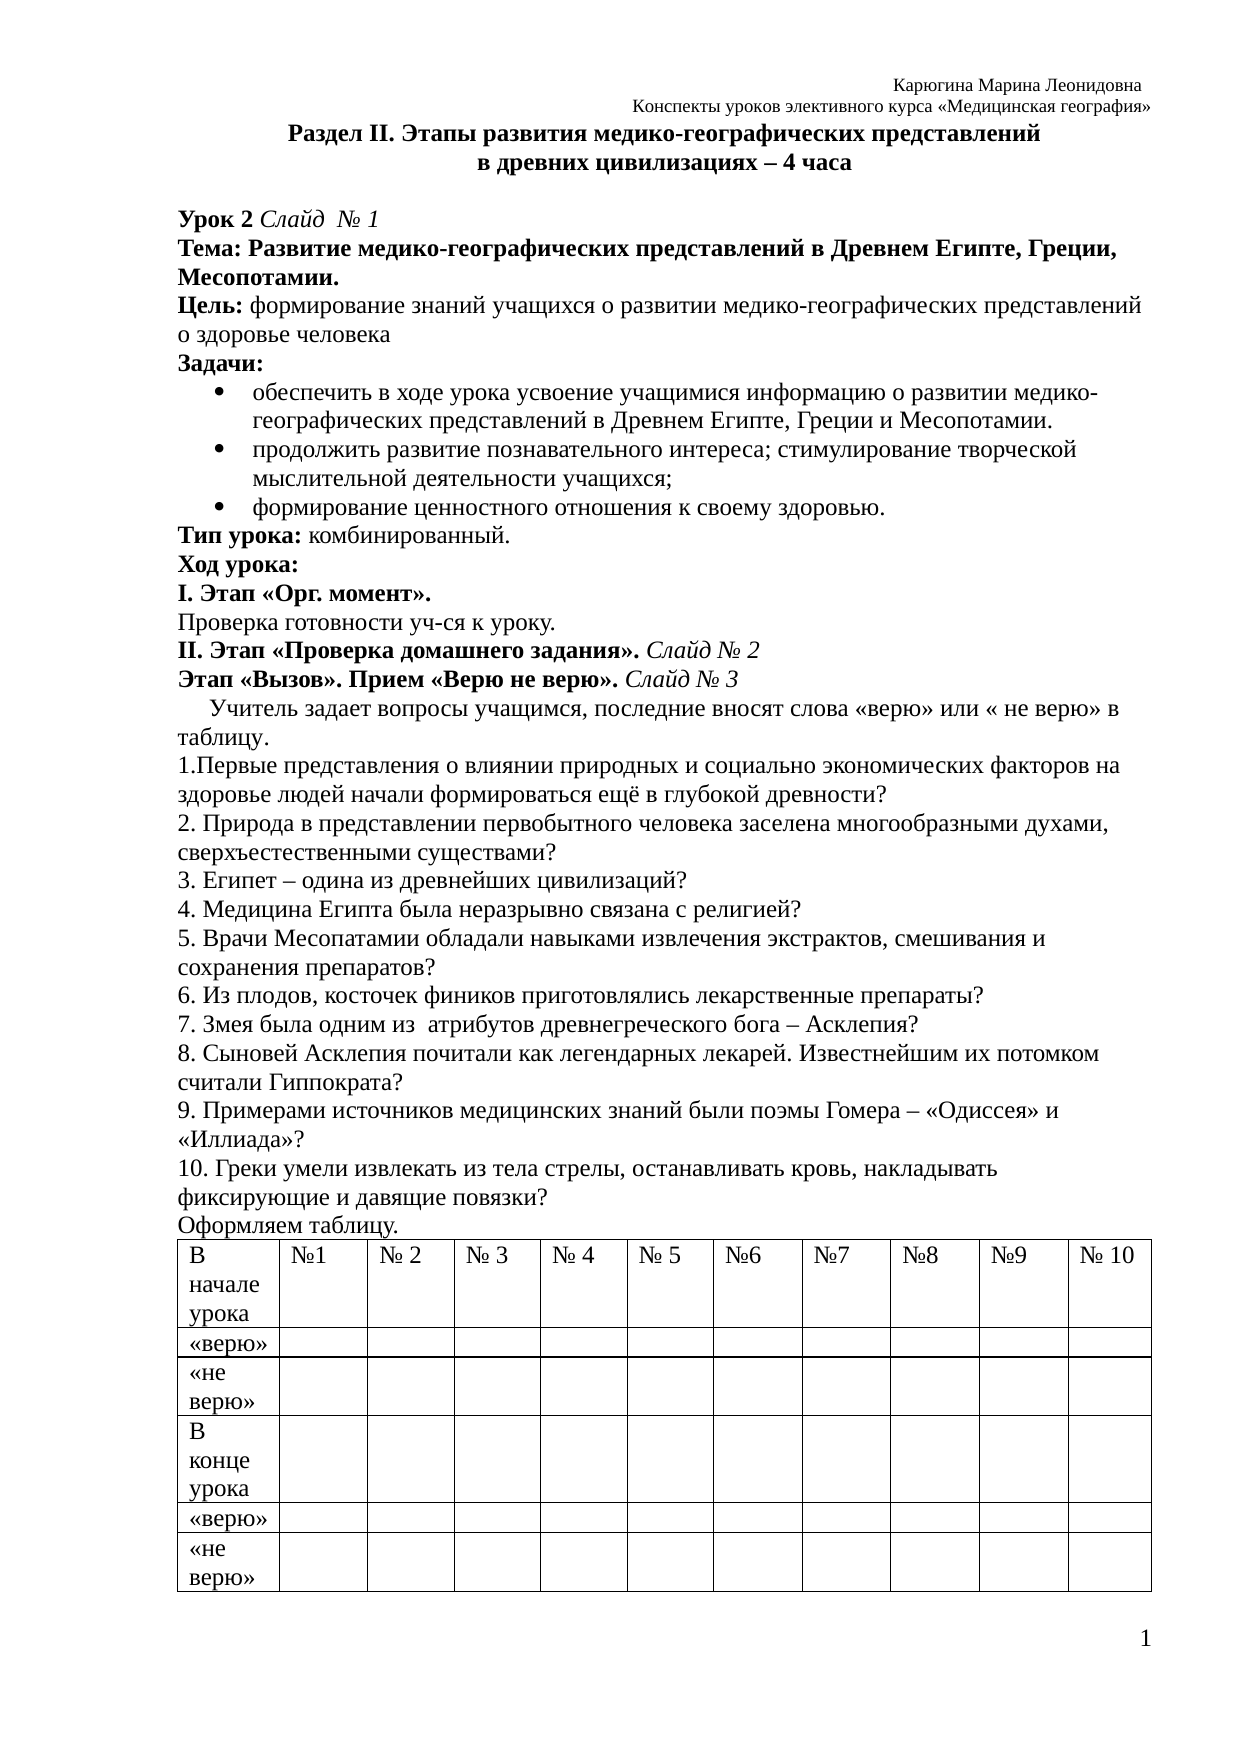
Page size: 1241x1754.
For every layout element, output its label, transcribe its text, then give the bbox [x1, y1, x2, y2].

table_cell [891, 1533, 979, 1591]
table_cell [455, 1503, 540, 1532]
table_header №9 [980, 1240, 1068, 1327]
text Тип урока: комбинированный. [177, 521, 1152, 549]
table_header № 3 [455, 1240, 540, 1327]
list формирование ценностного отношения к своему здоровью. [215, 492, 1152, 521]
text 5. Врачи Месопатамии обладали навыками извлечения экстрактов, смешивания и сохранения препаратов? [177, 923, 1152, 981]
table_cell [368, 1416, 454, 1502]
table_cell [541, 1416, 627, 1502]
table_cell «верю» [178, 1503, 279, 1532]
table_cell [714, 1416, 802, 1502]
table_cell [1069, 1503, 1151, 1532]
table_cell [980, 1533, 1068, 1591]
table_cell «не верю» [178, 1358, 279, 1415]
table_cell [541, 1328, 627, 1356]
table_cell [980, 1416, 1068, 1502]
table_cell [714, 1328, 802, 1356]
table_cell [803, 1503, 890, 1532]
text Тема: Развитие медико-географических представлений в Древнем Египте, Греции, Месопотамии. [177, 233, 1152, 291]
table_cell [280, 1358, 367, 1415]
table_cell [714, 1358, 802, 1415]
table_cell [455, 1416, 540, 1502]
text II. Этап «Проверка домашнего задания». Слайд № 2 [177, 636, 1152, 664]
table_cell [368, 1328, 454, 1356]
table_cell [803, 1358, 890, 1415]
table_cell [803, 1533, 890, 1591]
table_cell [628, 1328, 713, 1356]
text 3. Египет – одина из древнейших цивилизаций? [177, 866, 1152, 894]
text 10. Греки умели извлекать из тела стрелы, останавливать кровь, накладывать фиксирующие и давящие повязки? [177, 1153, 1152, 1211]
table_header №8 [891, 1240, 979, 1327]
text 9. Примерами источников медицинских знаний были поэмы Гомера – «Одиссея» и «Иллиада»? [177, 1096, 1152, 1153]
table_cell [280, 1503, 367, 1532]
table_cell [628, 1503, 713, 1532]
table_header № 2 [368, 1240, 454, 1327]
table_header № 5 [628, 1240, 713, 1327]
text 2. Природа в представлении первобытного человека заселена многообразными духами, сверхъестественными существами? [177, 808, 1152, 866]
text в древних цивилизациях – 4 часа [177, 147, 1152, 176]
table_header № 4 [541, 1240, 627, 1327]
table_cell [541, 1533, 627, 1591]
table_cell [1069, 1416, 1151, 1502]
table_cell [628, 1358, 713, 1415]
table_header №7 [803, 1240, 890, 1327]
text Учитель задает вопросы учащимся, последние вносят слова «верю» или « не верю» в таблицу. [177, 693, 1152, 751]
text 6. Из пло­дов, косточек фиников приготовлялись лекарственные пре­параты? [177, 981, 1152, 1009]
table_cell [980, 1328, 1068, 1356]
text Цель: формирование знаний учащихся о развитии медико-географических представлений о здоровье человека [177, 291, 1152, 348]
text 8. Сыновей Асклепия почитали как легендарных лекарей. Известнейшим их потомком считали Гиппократа? [177, 1038, 1152, 1096]
table_cell [891, 1328, 979, 1356]
table_header № 10 [1069, 1240, 1151, 1327]
text 1.Первые представления о влиянии природных и социально экономических факторов на здоровье людей начали формироваться ещё в глубокой древности? [177, 751, 1152, 808]
list обеспечить в ходе урока усвоение учащимися информацию о развитии медико-географических представлений в Древнем Египте, Греции и Месопотамии. [215, 377, 1152, 434]
text Этап «Вызов». Прием «Верю не верю». Слайд № 3 [177, 664, 1152, 693]
table_header №6 [714, 1240, 802, 1327]
table_header №1 [280, 1240, 367, 1327]
table_cell [714, 1503, 802, 1532]
table_cell [368, 1533, 454, 1591]
text Ход урока: [177, 549, 1152, 578]
text Проверка готовности уч-ся к уроку. [177, 607, 1152, 636]
table_cell [891, 1416, 979, 1502]
table_cell «верю» [178, 1328, 279, 1356]
table_cell В конце урока [178, 1416, 279, 1502]
text Урок 2 Слайд № 1 [177, 204, 1152, 233]
table_cell [980, 1503, 1068, 1532]
table_cell [628, 1533, 713, 1591]
table_cell [980, 1358, 1068, 1415]
table_cell [280, 1533, 367, 1591]
table_cell «не верю» [178, 1533, 279, 1591]
table_cell [714, 1533, 802, 1591]
table_cell [803, 1328, 890, 1356]
text 7. Змея была одним из атрибутов древнегреческого бога – Асклепия? [177, 1009, 1152, 1038]
table_cell [628, 1416, 713, 1502]
table_cell [891, 1503, 979, 1532]
text 4. Медицина Египта была неразрывно связана с религией? [177, 894, 1152, 923]
table_cell [803, 1416, 890, 1502]
table_cell [455, 1358, 540, 1415]
table_cell [891, 1358, 979, 1415]
table_header В начале урока [178, 1240, 279, 1327]
table_cell [1069, 1358, 1151, 1415]
table_cell [541, 1503, 627, 1532]
table_cell [455, 1328, 540, 1356]
text I. Этап «Орг. момент». [177, 578, 1152, 607]
table_cell [280, 1416, 367, 1502]
table_cell [368, 1503, 454, 1532]
table_cell [1069, 1533, 1151, 1591]
table_cell [541, 1358, 627, 1415]
table_cell [280, 1328, 367, 1356]
text Оформляем таблицу. [177, 1211, 1152, 1239]
table_cell [1069, 1328, 1151, 1356]
text Раздел II. Этапы развития медико-географических представлений [177, 118, 1152, 147]
text Задачи: [177, 348, 1152, 377]
table_cell [368, 1358, 454, 1415]
list продолжить развитие познавательного интереса; стимулирование творческой мыслительной деятельности учащихся; [215, 434, 1152, 492]
table_cell [455, 1533, 540, 1591]
